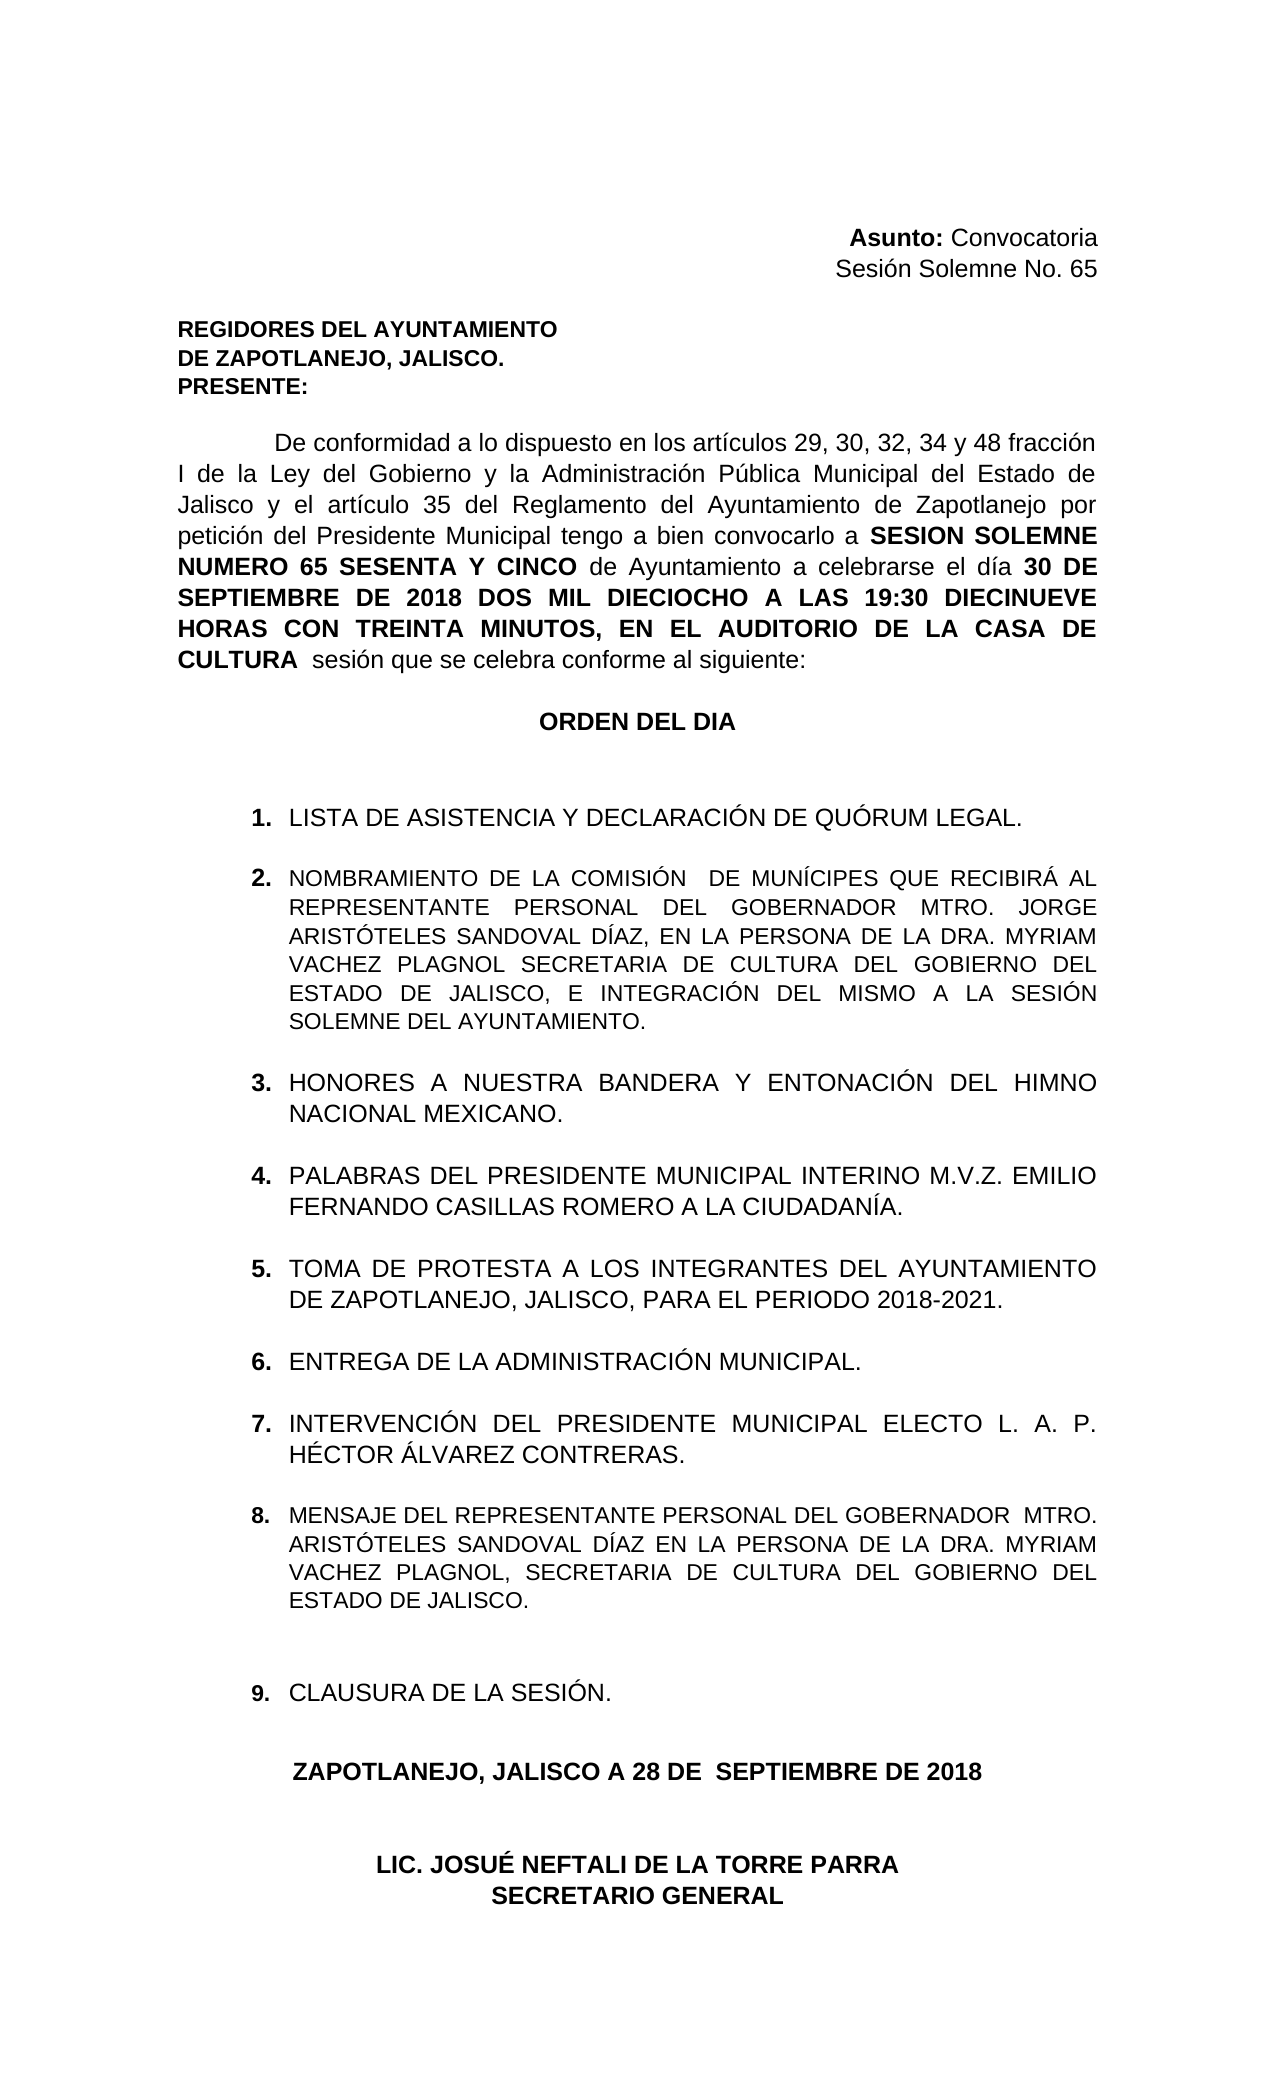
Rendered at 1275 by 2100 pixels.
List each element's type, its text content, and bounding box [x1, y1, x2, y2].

text ORDEN DEL DIA [177, 707, 1098, 736]
list MENSAJE DEL REPRESENTANTE PERSONAL DEL GOBERNADOR MTRO. ARISTÓTELES SANDOVAL DÍAZ EN LA PERSONA DE LA DRA. MYRIAM VACHEZ PLAGNOL, SECRETARIA DE CULTURA DEL GOBIERNO DEL ESTADO DE JALISCO. [251, 1502, 1098, 1614]
list INTERVENCIÓN DEL PRESIDENTE MUNICIPAL ELECTO L. A. P. HÉCTOR ÁLVAREZ CONTRERAS. [251, 1409, 1098, 1469]
text ZAPOTLANEJO, JALISCO A 28 DE SEPTIEMBRE DE 2018 [177, 1757, 1098, 1785]
list PALABRAS DEL PRESIDENTE MUNICIPAL INTERINO M.V.Z. EMILIO FERNANDO CASILLAS ROMERO A LA CIUDADANÍA. [251, 1161, 1098, 1220]
text LIC. JOSUÉ NEFTALI DE LA TORRE PARRA [177, 1850, 1098, 1878]
list CLAUSURA DE LA SESIÓN. [251, 1678, 1098, 1707]
list ENTREGA DE LA ADMINISTRACIÓN MUNICIPAL. [251, 1347, 1098, 1376]
text REGIDORES DEL AYUNTAMIENTO [177, 316, 1098, 342]
text De conformidad a lo dispuesto en los artículos 29, 30, 32, 34 y 48 fracción I de la Ley del Gobierno y la Administración Pública Municipal del Estado de Jalisco y el artículo 35 del Reglamento del Ayuntamiento de Zapotlanejo por petición del Presidente Municipal tengo a bien convocarlo a SESION SOLEMNE NUMERO 65 SESENTA Y CINCO de Ayuntamiento a celebrarse el día 30 DE SEPTIEMBRE DE 2018 DOS MIL DIECIOCHO A LAS 19:30 DIECINUEVE HORAS CON TREINTA MINUTOS, EN EL AUDITORIO DE LA CASA DE CULTURA sesión que se celebra conforme al siguiente: [177, 428, 1098, 674]
list TOMA DE PROTESTA A LOS INTEGRANTES DEL AYUNTAMIENTO DE ZAPOTLANEJO, JALISCO, PARA EL PERIODO 2018-2021. [251, 1254, 1098, 1313]
text Sesión Solemne No. 65 [177, 254, 1098, 283]
text SECRETARIO GENERAL [177, 1881, 1098, 1909]
list NOMBRAMIENTO DE LA COMISIÓN DE MUNÍCIPES QUE RECIBIRÁ AL REPRESENTANTE PERSONAL DEL GOBERNADOR MTRO. JORGE ARISTÓTELES SANDOVAL DÍAZ, EN LA PERSONA DE LA DRA. MYRIAM VACHEZ PLAGNOL SECRETARIA DE CULTURA DEL GOBIERNO DEL ESTADO DE JALISCO, E INTEGRACIÓN DEL MISMO A LA SESIÓN SOLEMNE DEL AYUNTAMIENTO. [251, 863, 1098, 1034]
list LISTA DE ASISTENCIA Y DECLARACIÓN DE QUÓRUM LEGAL. [251, 803, 1098, 831]
text Asunto: Convocatoria [177, 223, 1098, 252]
text DE ZAPOTLANEJO, JALISCO. [177, 344, 1098, 371]
list HONORES A NUESTRA BANDERA Y ENTONACIÓN DEL HIMNO NACIONAL MEXICANO. [251, 1067, 1098, 1127]
text PRESENTE: [177, 373, 1098, 399]
